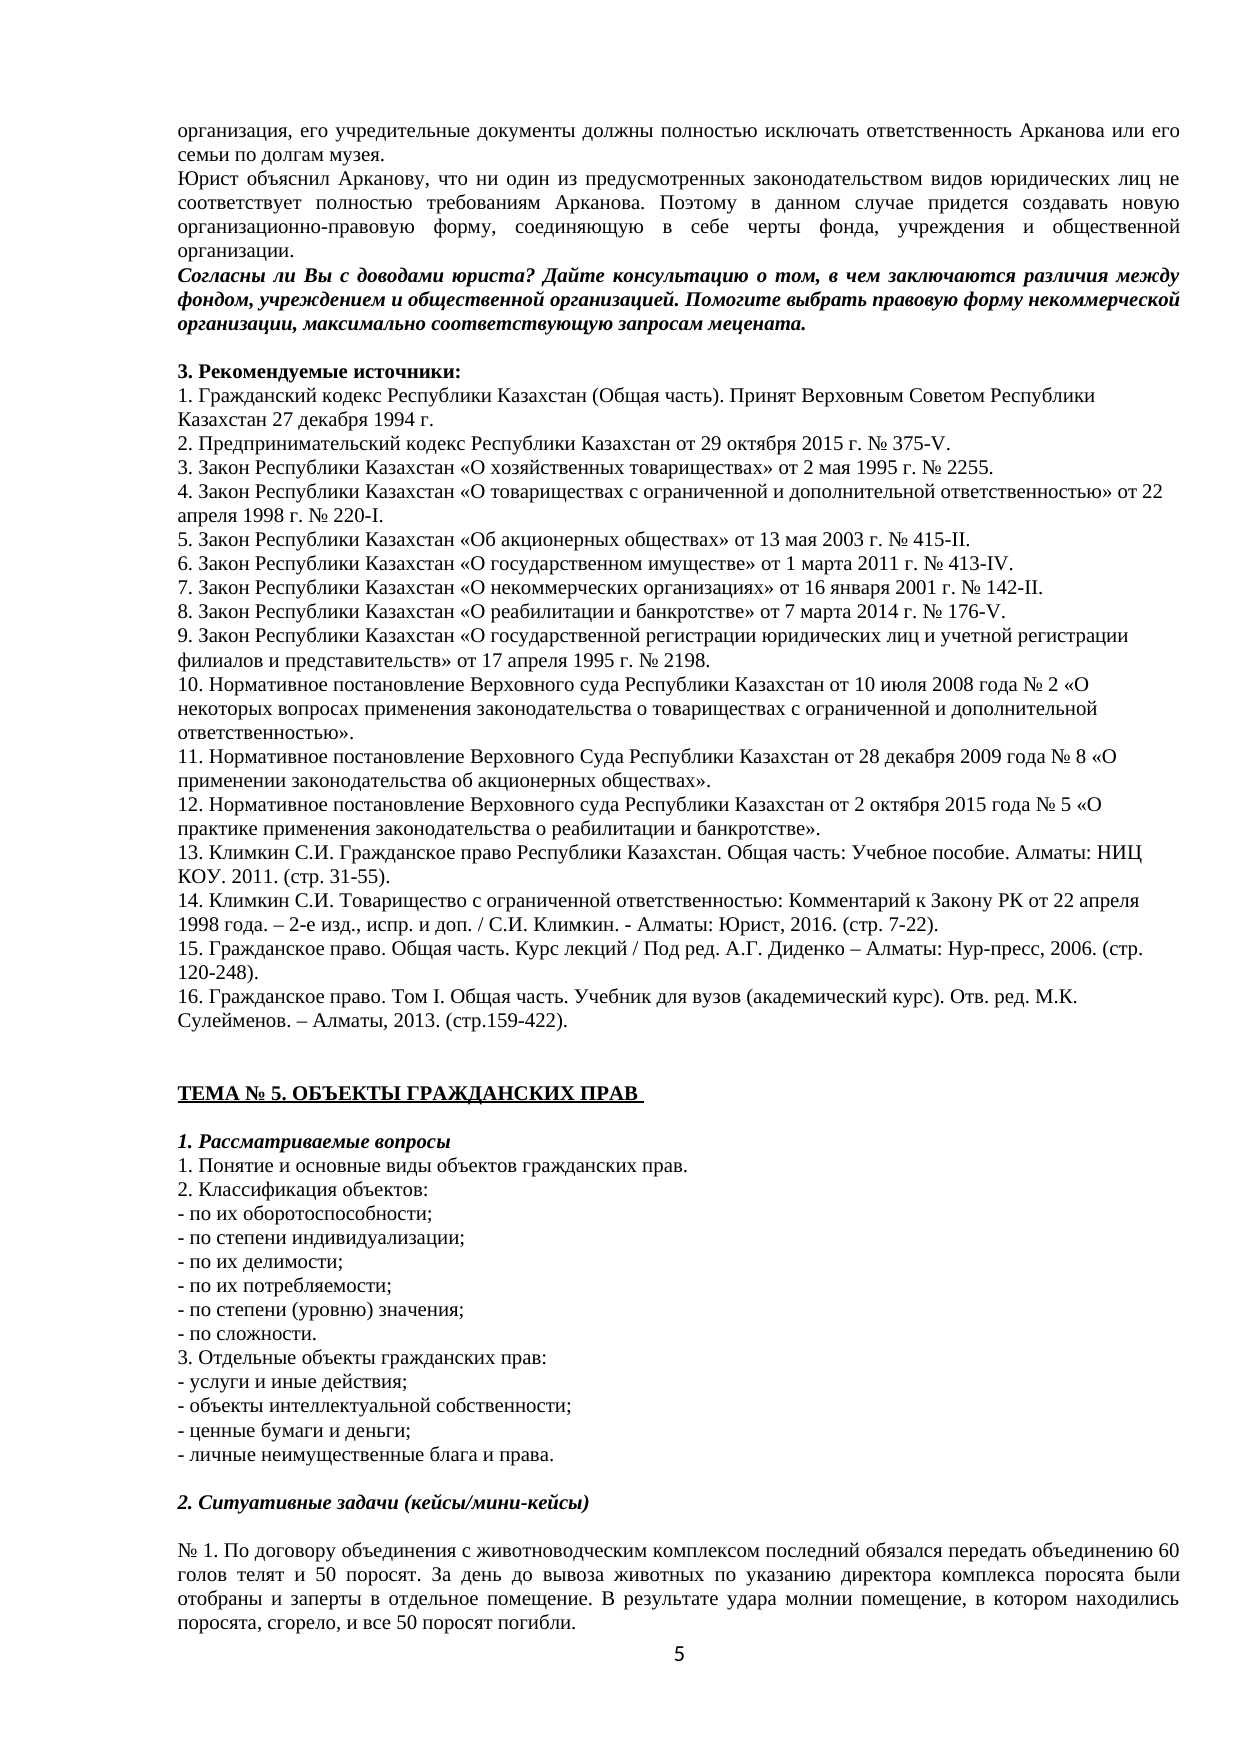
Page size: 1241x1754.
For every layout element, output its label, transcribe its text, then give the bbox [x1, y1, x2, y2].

text 1. Рассматриваемые вопросы [177, 1129, 1181, 1153]
text 2. Предпринимательский кодекс Республики Казахстан от 29 октября 2015 г. № 375-V. [177, 431, 1181, 455]
text - по их оборотоспособности; [177, 1201, 1181, 1225]
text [177, 118, 1181, 166]
text 8. Закон Республики Казахстан «О реабилитации и банкротстве» от 7 марта 2014 г. № 176-V. [177, 599, 1181, 623]
text 3. Закон Республики Казахстан «О хозяйственных товариществах» от 2 мая 1995 г. № 2255. [177, 455, 1181, 479]
text 6. Закон Республики Казахстан «О государственном имуществе» от 1 марта 2011 г. № 413-IV. [177, 551, 1181, 575]
text - по их потребляемости; [177, 1273, 1181, 1297]
text № 1. По договору объединения с животноводческим комплексом последний обязался передать объединению 60 голов телят и 50 поросят. За день до вывоза животных по указанию директора комплекса поросята были отобраны и заперты в отдельное помещение. В результате удара молнии помещение, в котором находились поросята, сгорело, и все 50 поросят погибли. [177, 1538, 1181, 1634]
text - объекты интеллектуальной собственности; [177, 1393, 1181, 1417]
text 7. Закон Республики Казахстан «О некоммерческих организациях» от 16 января 2001 г. № 142-II. [177, 575, 1181, 599]
text 13. Климкин С.И. Гражданское право Республики Казахстан. Общая часть: Учебное пособие. Алматы: НИЦ КОУ. 2011. (стр. 31-55). [177, 840, 1181, 888]
text 4. Закон Республики Казахстан «О товариществах с ограниченной и дополнительной ответственностью» от 22 апреля 1998 г. № 220-I. [177, 479, 1181, 527]
text - по сложности. [177, 1321, 1181, 1345]
text - ценные бумаги и деньги; [177, 1417, 1181, 1442]
text - по степени индивидуализации; [177, 1225, 1181, 1249]
text 2. Классификация объектов: [177, 1177, 1181, 1201]
text 9. Закон Республики Казахстан «О государственной регистрации юридических лиц и учетной регистрации филиалов и представительств» от 17 апреля 1995 г. № 2198. [177, 623, 1181, 672]
text 10. Нормативное постановление Верховного суда Республики Казахстан от 10 июля 2008 года № 2 «О некоторых вопросах применения законодательства о товариществах с ограниченной и дополнительной ответственностью». [177, 672, 1181, 744]
text Тема № 5. Объекты гражданских прав [177, 1081, 1181, 1105]
text Юрист объяснил Арканову, что ни один из предусмотренных законодательством видов юридических лиц не соответствует полностью требованиям Арканова. Поэтому в данном случае придется создавать новую организационно-правовую форму, соединяющую в себе черты фонда, учреждения и общественной организации. [177, 166, 1181, 262]
text 1. Понятие и основные виды объектов гражданских прав. [177, 1153, 1181, 1177]
text 14. Климкин С.И. Товарищество с ограниченной ответственностью: Комментарий к Закону РК от 22 апреля 1998 года. – 2-е изд., испр. и доп. / С.И. Климкин. - Алматы: Юрист, 2016. (стр. 7-22). [177, 888, 1181, 936]
text 5. Закон Республики Казахстан «Об акционерных обществах» от 13 мая 2003 г. № 415-II. [177, 527, 1181, 551]
text - по степени (уровню) значения; [177, 1297, 1181, 1321]
text 16. Гражданское право. Том I. Общая часть. Учебник для вузов (академический курс). Отв. ред. М.К. Сулейменов. – Алматы, 2013. (стр.159-422). [177, 984, 1181, 1032]
text 12. Нормативное постановление Верховного суда Республики Казахстан от 2 октября 2015 года № 5 «О практике применения законодательства о реабилитации и банкротстве». [177, 792, 1181, 840]
text - личные неимущественные блага и права. [177, 1442, 1181, 1466]
text 1. Гражданский кодекс Республики Казахстан (Общая часть). Принят Верховным Советом Республики Казахстан 27 декабря 1994 г. [177, 383, 1181, 431]
text Согласны ли Вы с доводами юриста? Дайте консультацию о том, в чем заключаются различия между фондом, учреждением и общественной организацией. Помогите выбрать правовую форму некоммерческой организации, максимально соответствующую запросам мецената. [177, 262, 1181, 335]
text 3. Рекомендуемые источники: [177, 359, 1181, 383]
text - услуги и иные действия; [177, 1369, 1181, 1393]
text 2. Ситуативные задачи (кейсы/мини-кейсы) [177, 1490, 1181, 1514]
text 3. Отдельные объекты гражданских прав: [177, 1345, 1181, 1369]
text 15. Гражданское право. Общая часть. Курс лекций / Под ред. А.Г. Диденко – Алматы: Нур-пресс, 2006. (стр. 120-248). [177, 936, 1181, 984]
text 11. Нормативное постановление Верховного Суда Республики Казахстан от 28 декабря 2009 года № 8 «О применении законодательства об акционерных обществах». [177, 744, 1181, 792]
text - по их делимости; [177, 1249, 1181, 1273]
